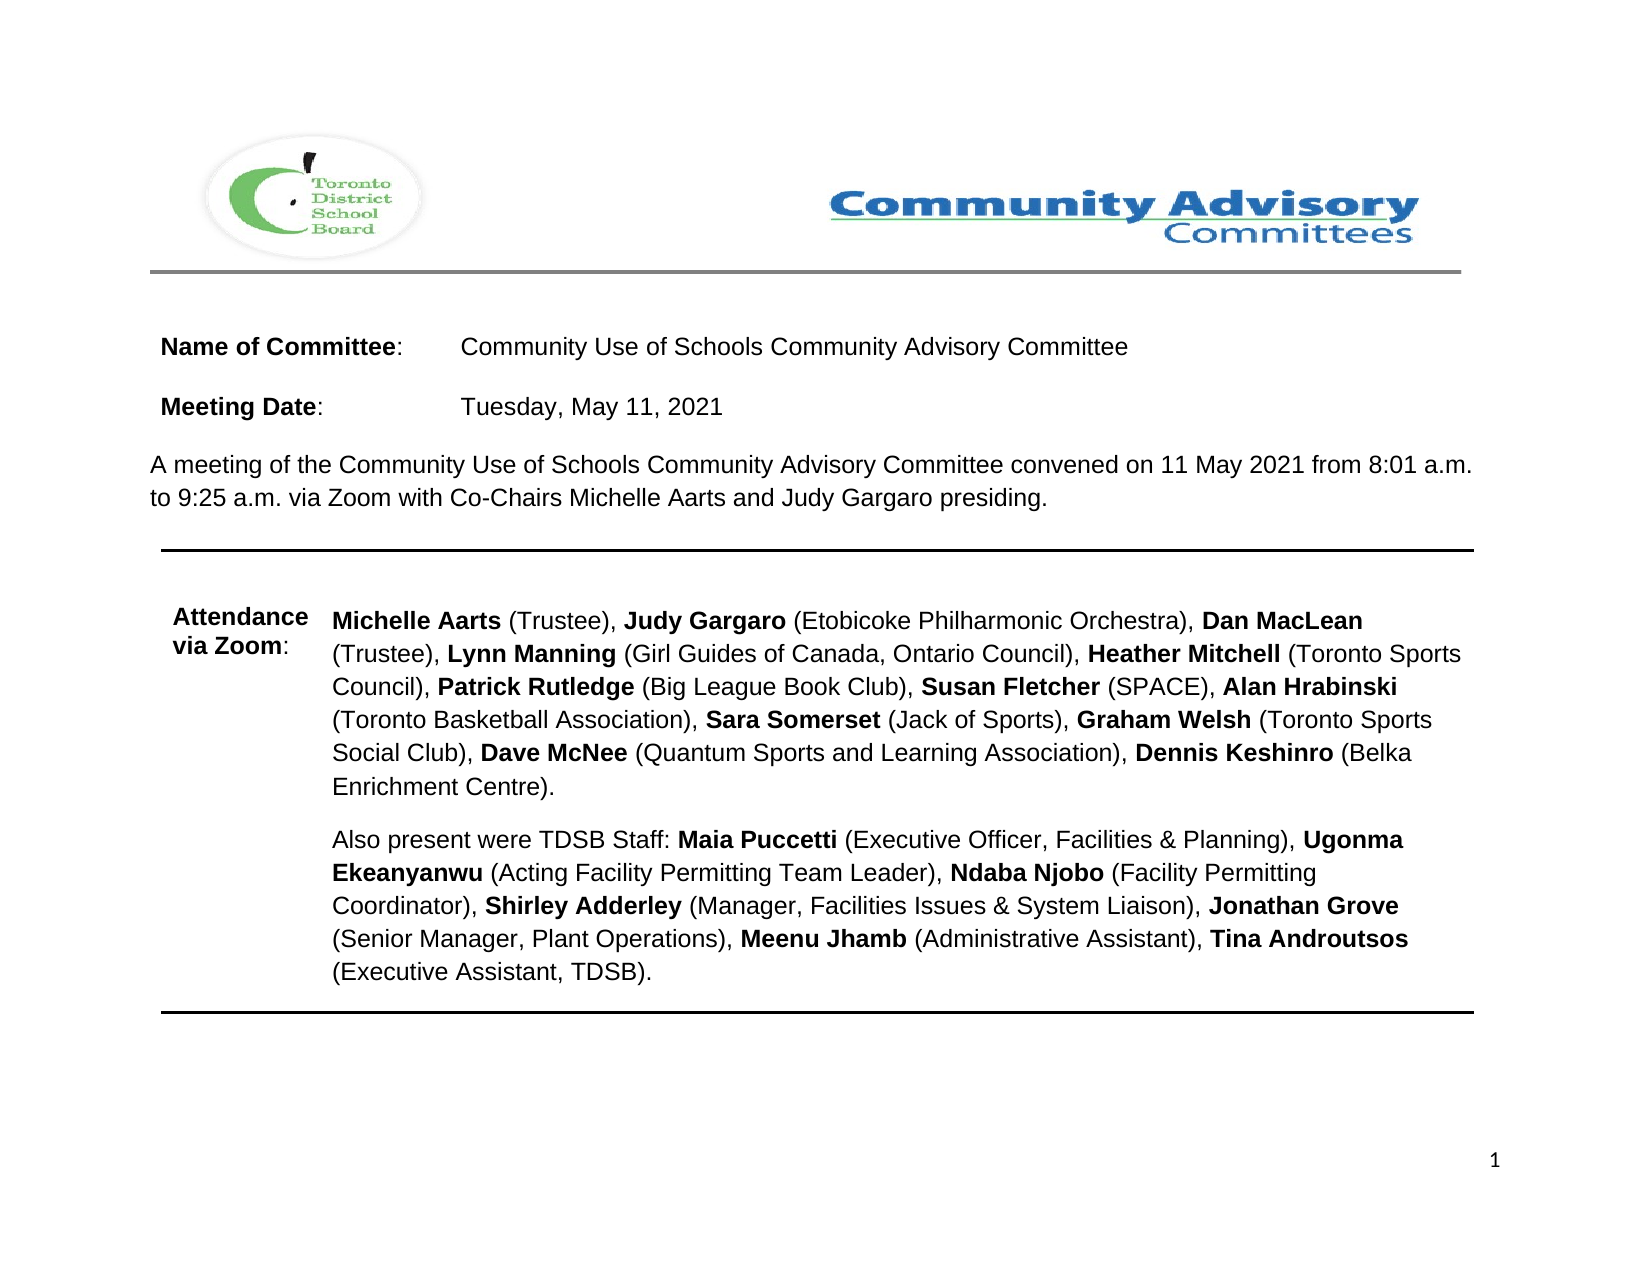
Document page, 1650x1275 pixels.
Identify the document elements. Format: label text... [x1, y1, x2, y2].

picture [150, 127, 1462, 270]
text Meeting Date: Tuesday, May 11, 2021 [160, 392, 1502, 421]
text Name of Committee: Community Use of Schools Community Advisory Committee [160, 332, 1502, 361]
table_header Attendance via Zoom: [161, 552, 321, 1011]
table_header Michelle Aarts (Trustee), Judy Gargaro (Etobicoke Philharmonic Orchestra), Dan MacLean (Trustee), Lynn Manning (Girl Guides of Canada, Ontario Council), Heather Mitchell (Toronto Sports Council), Patrick Rutledge (Big League Book Club), Susan Fletcher (SPACE), Alan Hrabinski (Toronto Basketball Association), Sara Somerset (Jack of Sports), Graham Welsh (Toronto Sports Social Club), Dave McNee (Quantum Sports and Learning Association), Dennis Keshinro (Belka Enrichment Centre). Also present were TDSB Staff: Maia Puccetti (Executive Officer, Facilities & Planning), Ugonma Ekeanyanwu (Acting Facility Permitting Team Leader), Ndaba Njobo (Facility Permitting Coordinator), Shirley Adderley (Manager, Facilities Issues & System Liaison), Jonathan Grove (Senior Manager, Plant Operations), Meenu Jhamb (Administrative Assistant), Tina Androutsos (Executive Assistant, TDSB). [321, 552, 1474, 1011]
text A meeting of the Community Use of Schools Community Advisory Committee convened on 11 May 2021 from 8:01 a.m. to 9:25 a.m. via Zoom with Co-Chairs Michelle Aarts and Judy Gargaro presiding. [150, 450, 1500, 512]
